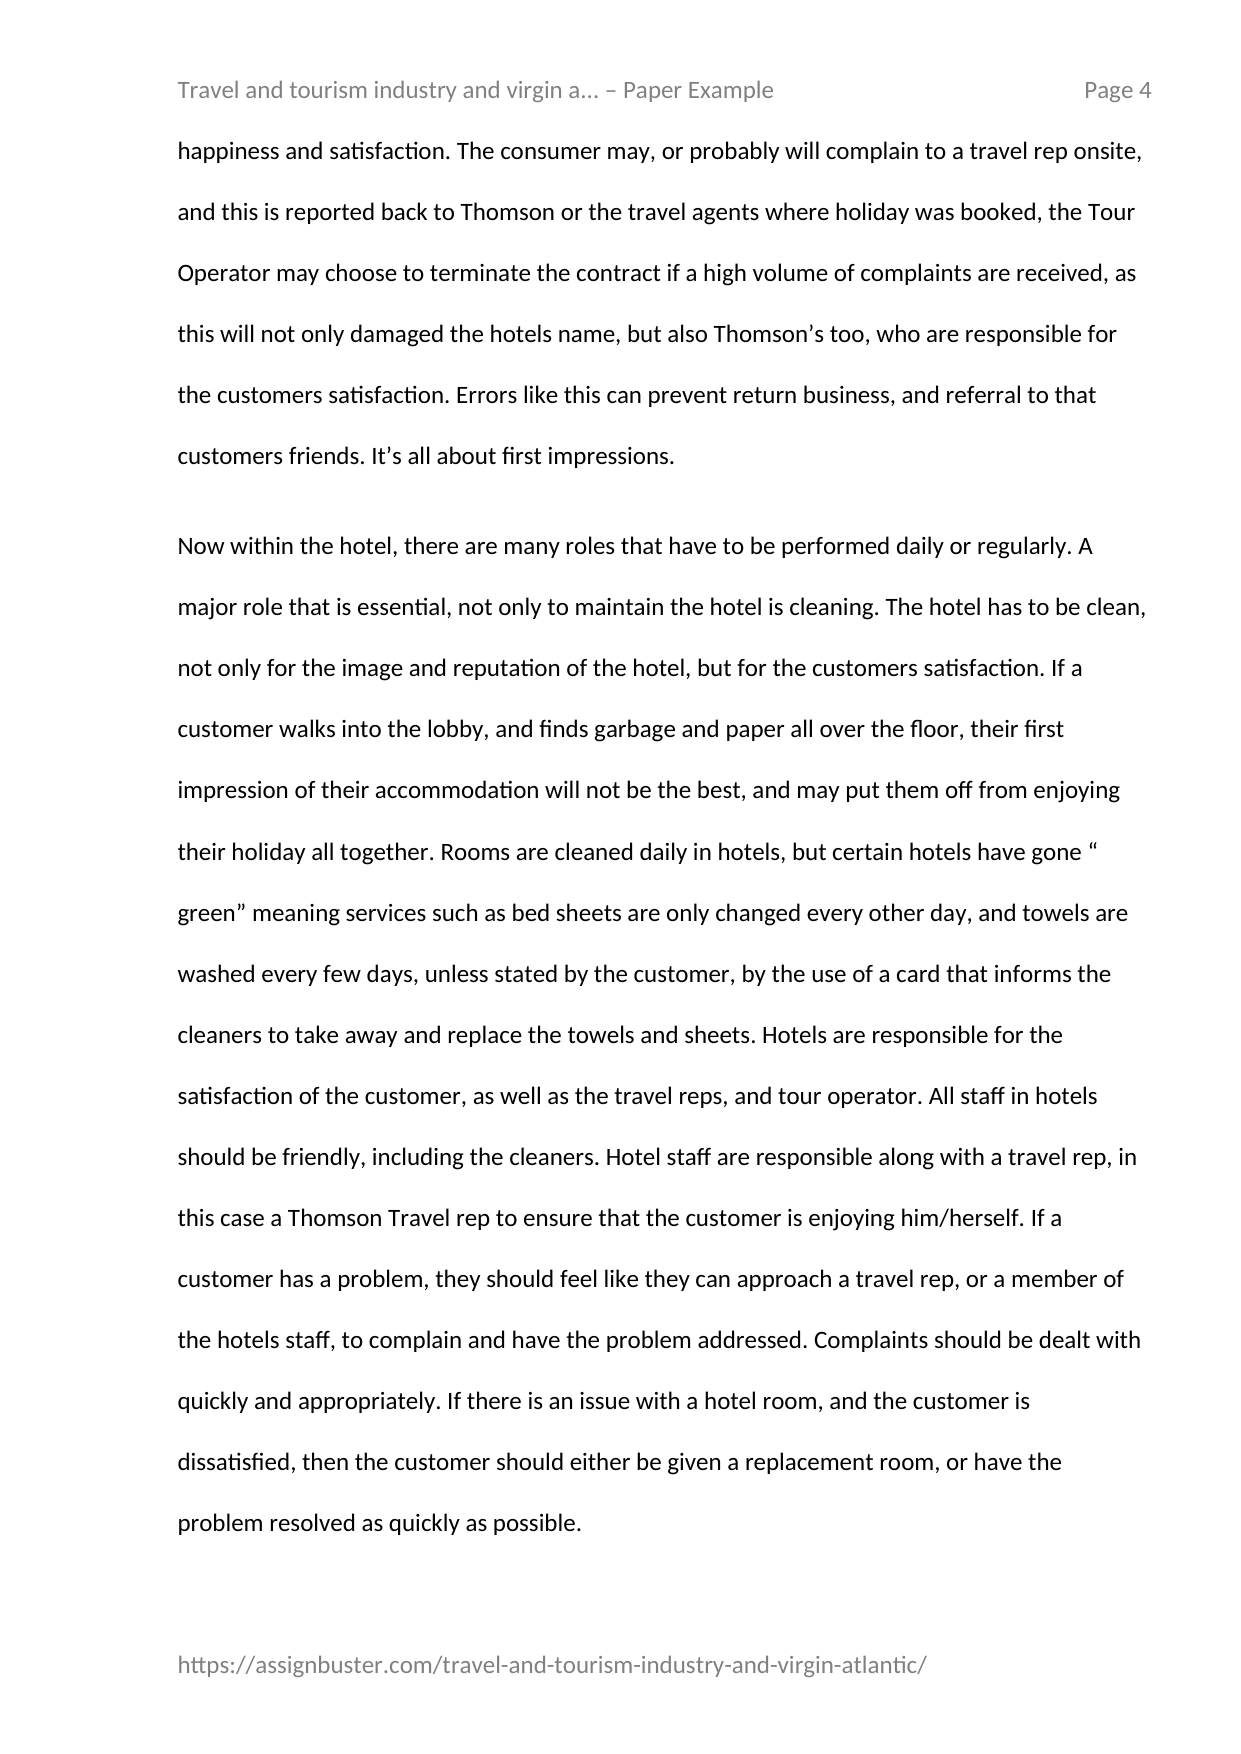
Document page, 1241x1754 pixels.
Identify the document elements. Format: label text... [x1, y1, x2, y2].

text Now within the hotel, there are many roles that have to be performed daily or regularly. A major role that is essential, not only to maintain the hotel is cleaning. The hotel has to be clean, not only for the image and reputation of the hotel, but for the customers satisfaction. If a customer walks into the lobby, and finds garbage and paper all over the floor, their first impression of their accommodation will not be the best, and may put them off from enjoying their holiday all together. Rooms are cleaned daily in hotels, but certain hotels have gone “ green” meaning services such as bed sheets are only changed every other day, and towels are washed every few days, unless stated by the customer, by the use of a card that informs the cleaners to take away and replace the towels and sheets. Hotels are responsible for the satisfaction of the customer, as well as the travel reps, and tour operator. All staff in hotels should be friendly, including the cleaners. Hotel staff are responsible along with a travel rep, in this case a Thomson Travel rep to ensure that the customer is enjoying him/herself. If a customer has a problem, they should feel like they can approach a travel rep, or a member of the hotels staff, to complain and have the problem addressed. Complaints should be dealt with quickly and appropriately. If there is an issue with a hotel room, and the customer is dissatisfied, then the customer should either be given a replacement room, or have the problem resolved as quickly as possible. [177, 531, 1152, 1538]
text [177, 135, 1152, 471]
